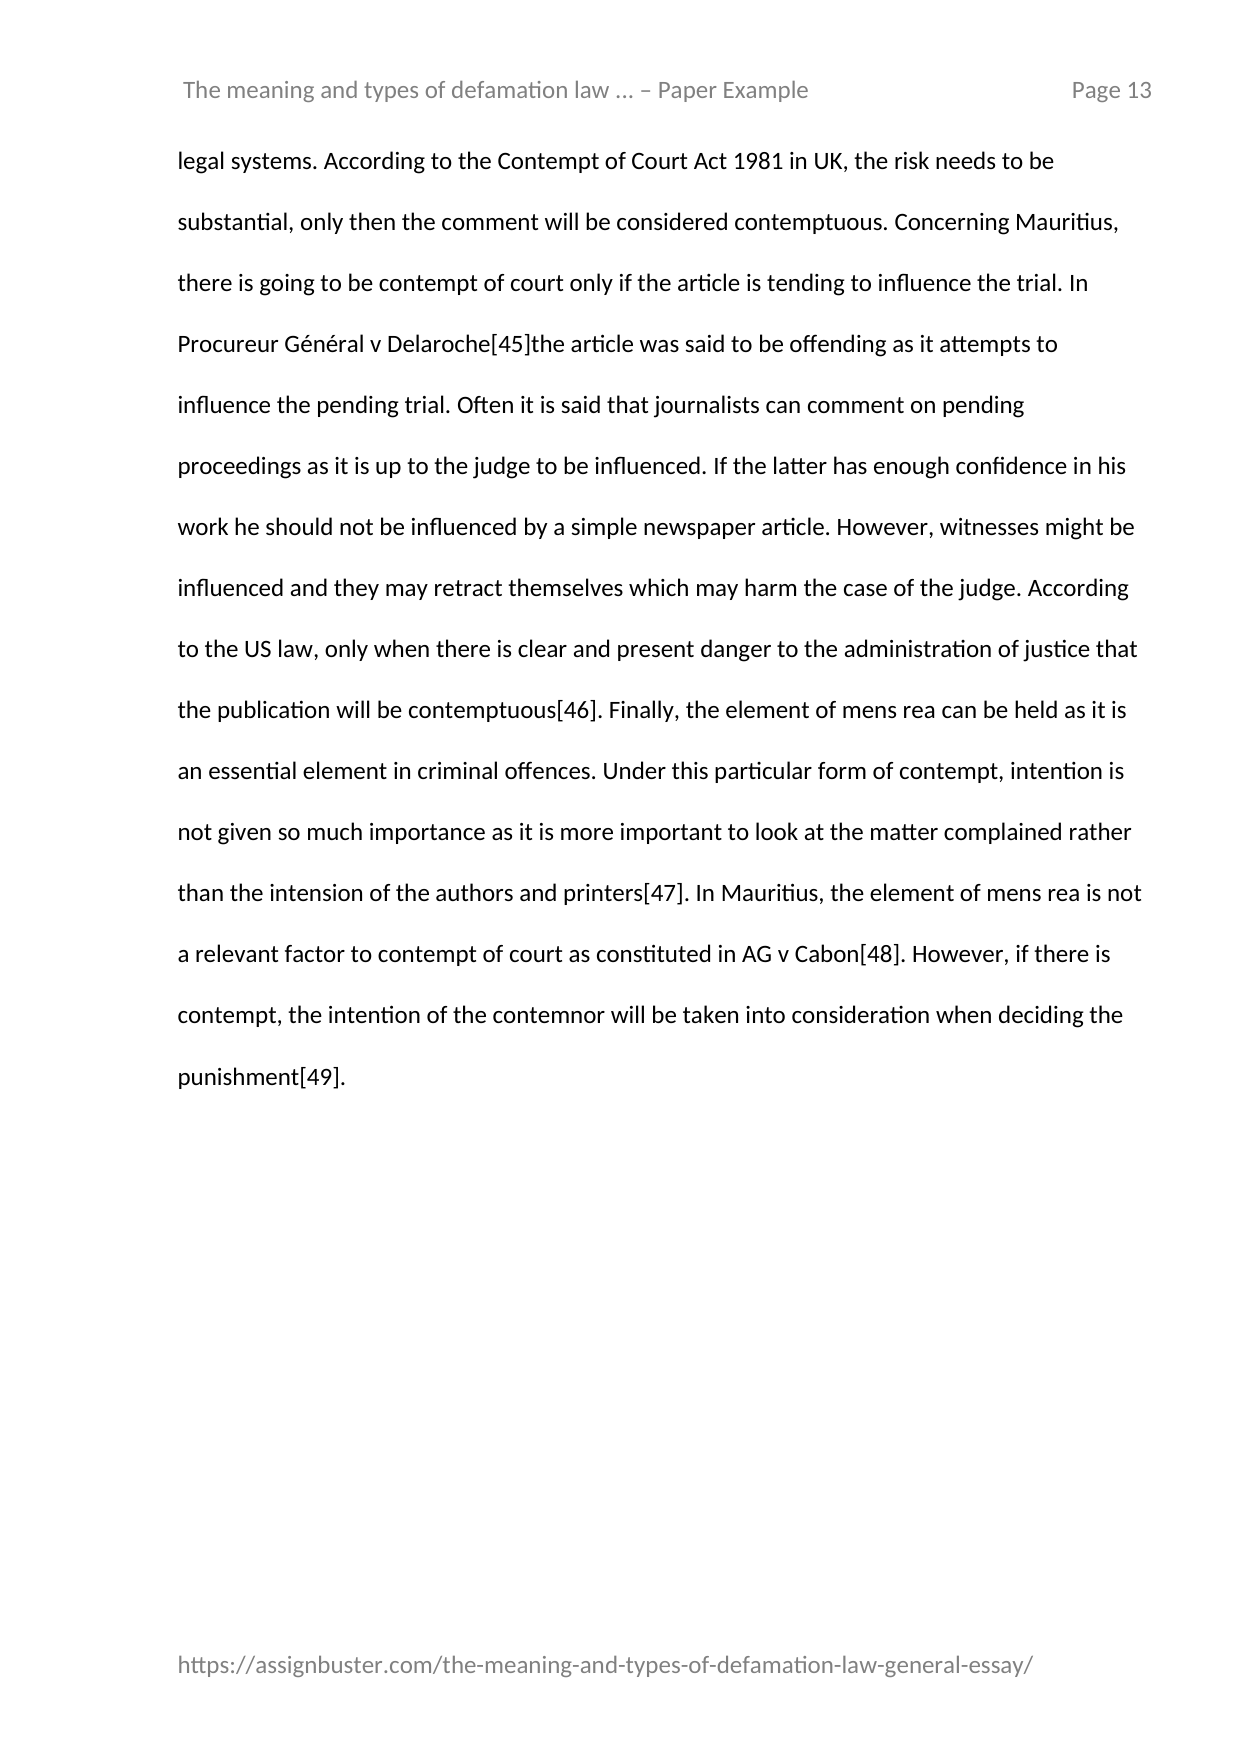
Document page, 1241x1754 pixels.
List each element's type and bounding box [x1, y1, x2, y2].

text [177, 145, 1152, 1091]
